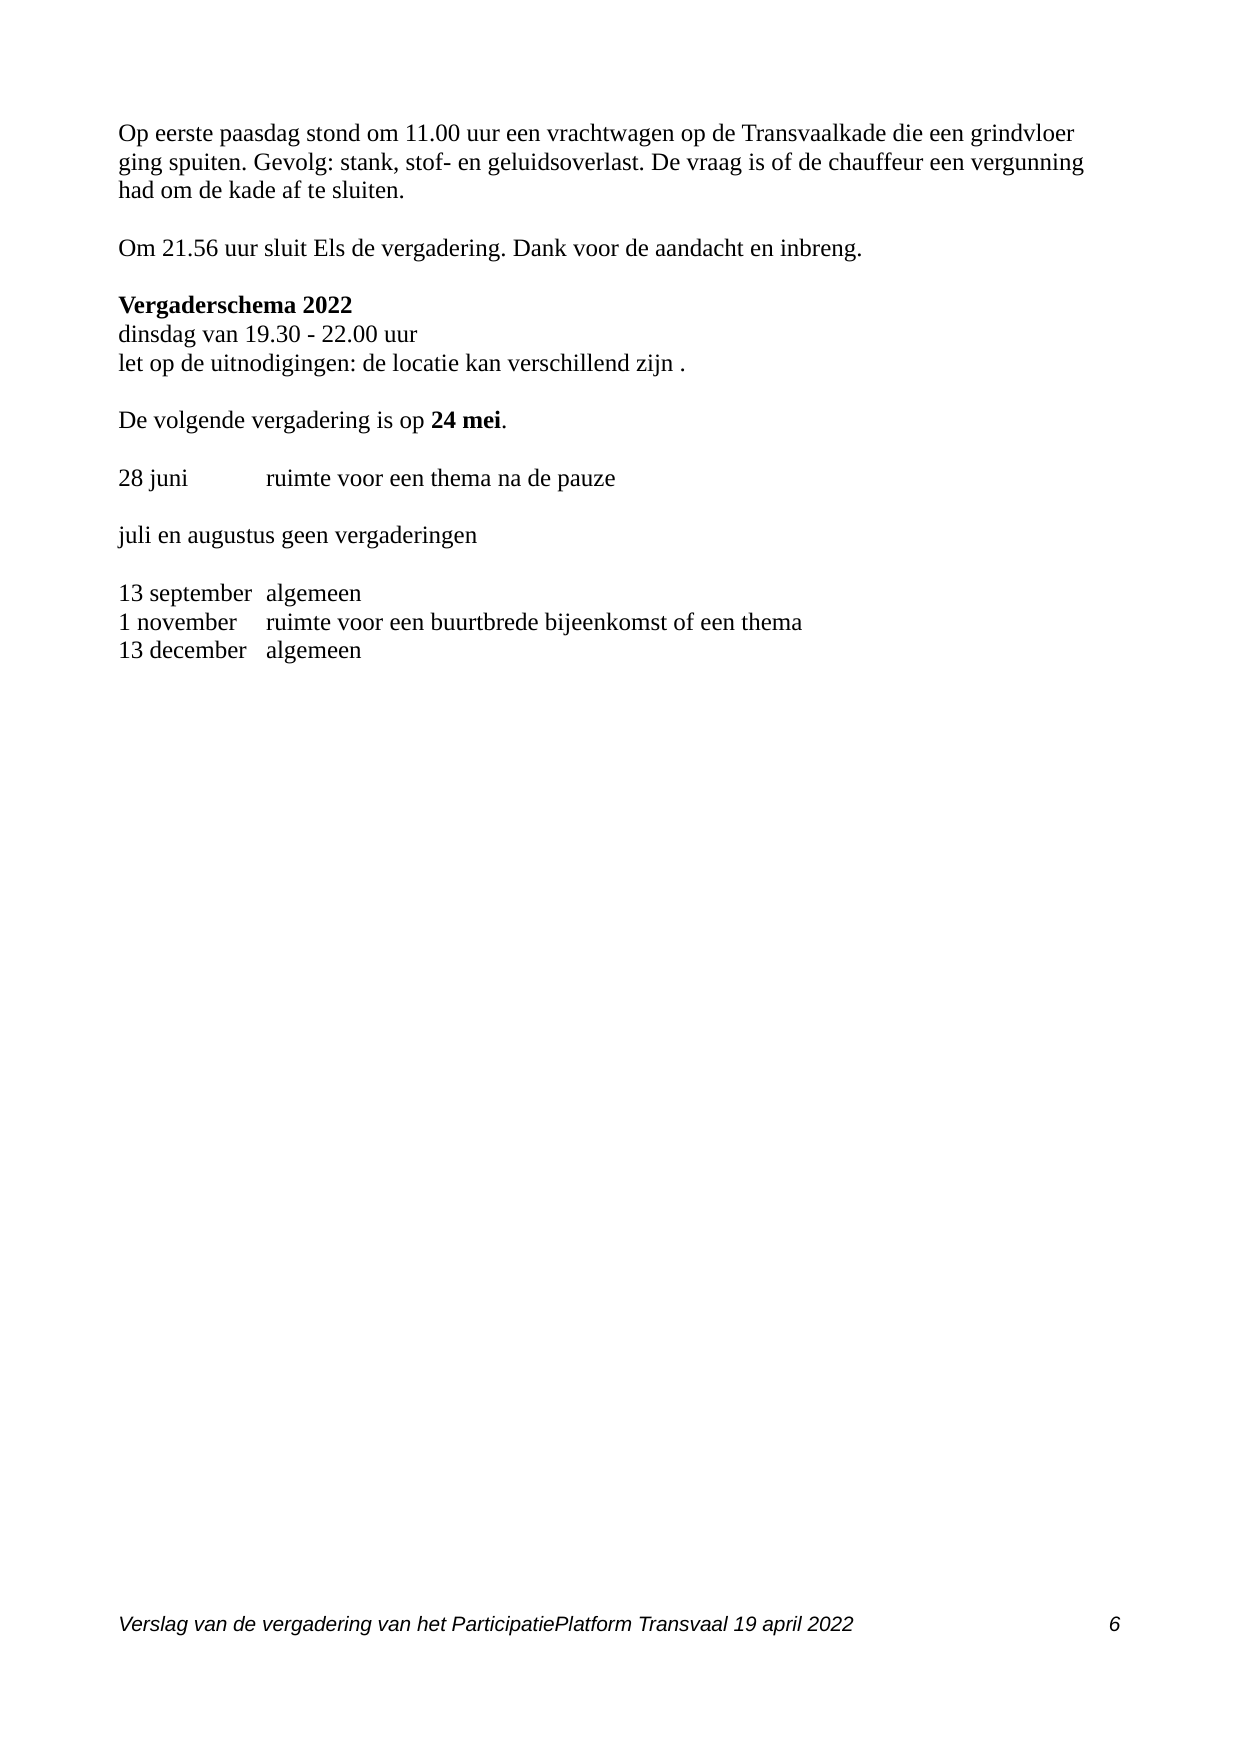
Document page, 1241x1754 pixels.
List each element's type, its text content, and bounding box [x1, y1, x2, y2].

text Op eerste paasdag stond om 11.00 uur een vrachtwagen op de Transvaalkade die een grindvloer ging spuiten. Gevolg: stank, stof- en geluidsoverlast. De vraag is of de chauffeur een vergunning had om de kade af te sluiten. [118, 118, 1122, 204]
text 13 december algemeen [118, 636, 1122, 664]
text Om 21.56 uur sluit Els de vergadering. Dank voor de aandacht en inbreng. [118, 233, 1122, 262]
text 1 november ruimte voor een buurtbrede bijeenkomst of een thema [118, 607, 1122, 636]
text juli en augustus geen vergaderingen [118, 521, 1122, 549]
text De volgende vergadering is op 24 mei. [118, 406, 1122, 434]
text 28 juni ruimte voor een thema na de pauze [118, 463, 1122, 492]
text Vergaderschema 2022 [118, 291, 1122, 319]
text 13 september algemeen [118, 578, 1122, 607]
text let op de uitnodigingen: de locatie kan verschillend zijn . [118, 348, 1122, 377]
text dinsdag van 19.30 - 22.00 uur [118, 319, 1122, 348]
